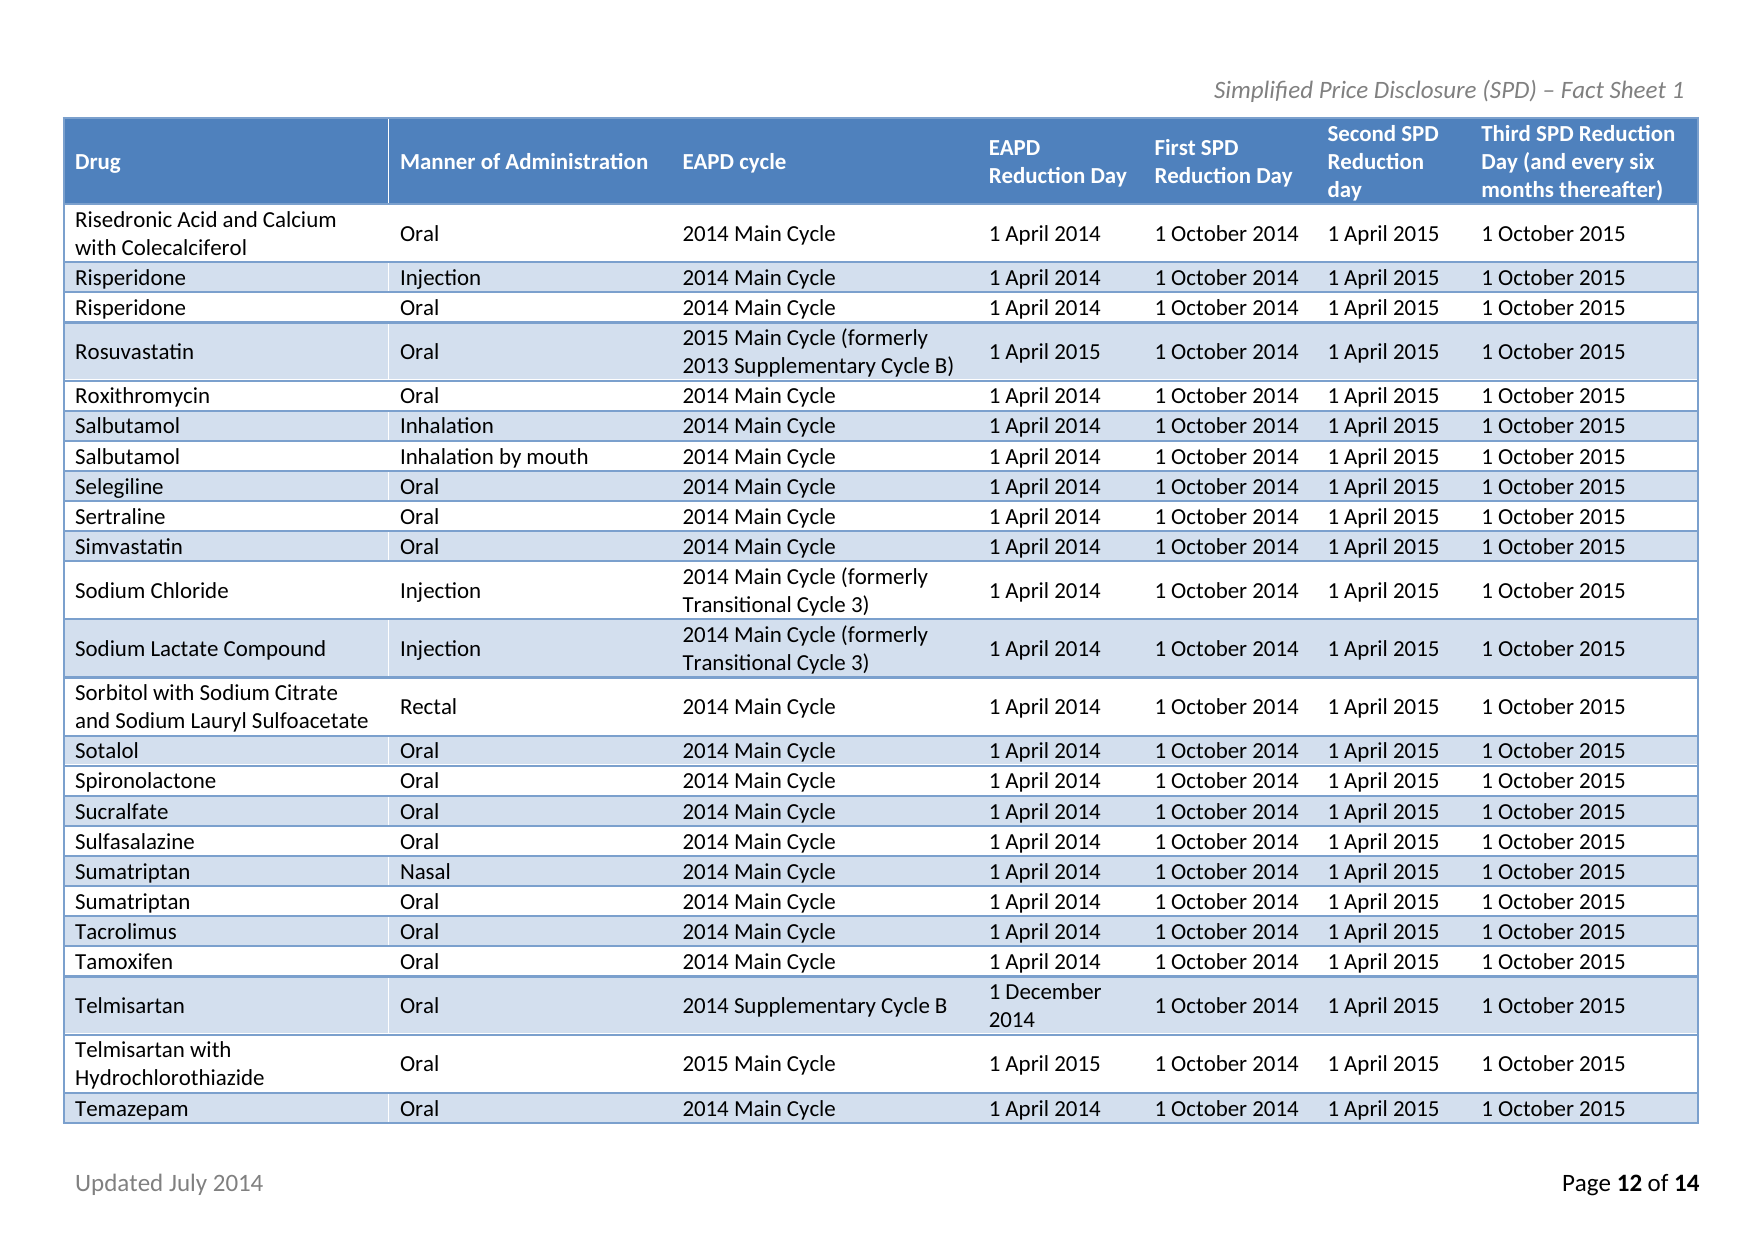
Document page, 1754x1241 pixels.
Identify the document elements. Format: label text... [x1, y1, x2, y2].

table_cell 1 April 2014 [977, 502, 1143, 530]
table_cell 2014 Main Cycle [671, 472, 977, 500]
table_header Manner of Administration [389, 119, 671, 203]
table_cell 1 October 2014 [1143, 620, 1316, 676]
table_cell 1 October 2015 [1470, 887, 1697, 915]
table_cell Oral [389, 887, 671, 915]
table_cell Inhalation by mouth [389, 442, 671, 470]
table_cell Telmisartan with Hydrochlorothiazide [65, 1036, 388, 1092]
table_cell 1 April 2015 [1316, 502, 1470, 530]
table_cell 1 April 2015 [1316, 532, 1470, 560]
table_cell 1 October 2015 [1470, 562, 1697, 618]
table_cell Oral [389, 293, 671, 321]
table_cell Sumatriptan [65, 887, 388, 915]
table_cell 1 October 2015 [1470, 472, 1697, 500]
table_cell 1 April 2015 [1316, 412, 1470, 440]
table_cell Oral [389, 1094, 671, 1122]
table_header Third SPD Reduction Day (and every six months thereafter) [1470, 119, 1697, 203]
table_cell 1 October 2014 [1143, 205, 1316, 261]
table_cell Nasal [389, 857, 671, 885]
table_cell 2014 Main Cycle [671, 917, 977, 945]
table_cell Rosuvastatin [65, 324, 388, 379]
table_cell Oral [389, 532, 671, 560]
table_cell 1 October 2015 [1470, 857, 1697, 885]
table_cell 1 October 2014 [1143, 767, 1316, 795]
table_cell 1 April 2015 [1316, 767, 1470, 795]
table_cell 1 April 2014 [977, 827, 1143, 855]
table_cell Sotalol [65, 737, 388, 764]
table_cell Oral [389, 502, 671, 530]
table_cell Sodium Lactate Compound [65, 620, 388, 676]
table_cell Spironolactone [65, 767, 388, 795]
table_cell 1 April 2015 [1316, 562, 1470, 618]
table_cell Oral [389, 205, 671, 261]
table_cell 1 October 2015 [1470, 205, 1697, 261]
table_cell 1 October 2014 [1143, 737, 1316, 764]
table_cell 1 October 2015 [1470, 263, 1697, 291]
table_cell Simvastatin [65, 532, 388, 560]
table_cell Risedronic Acid and Calcium with Colecalciferol [65, 205, 388, 261]
table_cell Sorbitol with Sodium Citrate and Sodium Lauryl Sulfoacetate [65, 679, 388, 734]
table_cell 2014 Main Cycle [671, 797, 977, 825]
table_cell Salbutamol [65, 412, 388, 440]
table_cell 1 April 2015 [1316, 857, 1470, 885]
table_cell 1 April 2015 [1316, 947, 1470, 975]
table_cell Oral [389, 978, 671, 1033]
table_cell 1 October 2015 [1470, 917, 1697, 945]
table_cell 1 October 2014 [1143, 1036, 1316, 1092]
table_cell 1 October 2015 [1470, 620, 1697, 676]
table_cell 1 October 2014 [1143, 263, 1316, 291]
table_cell 2014 Main Cycle [671, 532, 977, 560]
table_cell Injection [389, 263, 671, 291]
table_cell Oral [389, 767, 671, 795]
table_cell 1 April 2015 [1316, 1036, 1470, 1092]
table_cell 1 April 2015 [1316, 324, 1470, 379]
table_cell 1 April 2015 [1316, 382, 1470, 409]
table_cell 1 October 2015 [1470, 293, 1697, 321]
table_cell 1 April 2014 [977, 737, 1143, 764]
table_cell Sulfasalazine [65, 827, 388, 855]
table_cell Tacrolimus [65, 917, 388, 945]
table_cell Oral [389, 472, 671, 500]
table_cell 1 October 2015 [1470, 1036, 1697, 1092]
table_cell 1 October 2015 [1470, 532, 1697, 560]
table_cell 2015 Main Cycle (formerly 2013 Supplementary Cycle B) [671, 324, 977, 379]
table_cell 2014 Main Cycle [671, 857, 977, 885]
table_cell 1 October 2014 [1143, 887, 1316, 915]
table_cell 1 April 2014 [977, 532, 1143, 560]
table_cell 1 April 2014 [977, 263, 1143, 291]
table_cell 1 April 2014 [977, 917, 1143, 945]
table_cell Injection [389, 562, 671, 618]
table_cell Sumatriptan [65, 857, 388, 885]
table_cell 1 October 2014 [1143, 293, 1316, 321]
table_cell 1 October 2015 [1470, 797, 1697, 825]
table_cell Oral [389, 947, 671, 975]
table_cell 1 December 2014 [977, 978, 1143, 1033]
table_cell 1 April 2015 [1316, 472, 1470, 500]
table_header Drug [65, 119, 388, 203]
table_cell Telmisartan [65, 978, 388, 1033]
table_cell 1 October 2014 [1143, 472, 1316, 500]
table_cell 1 April 2015 [1316, 887, 1470, 915]
table_cell 1 April 2015 [1316, 205, 1470, 261]
table_cell 1 October 2015 [1470, 679, 1697, 734]
table_cell 2014 Main Cycle [671, 827, 977, 855]
table_cell 2014 Main Cycle [671, 767, 977, 795]
table_cell Oral [389, 737, 671, 764]
table_cell 1 October 2014 [1143, 917, 1316, 945]
table_cell 1 October 2014 [1143, 827, 1316, 855]
table_cell Oral [389, 827, 671, 855]
table_cell 1 October 2015 [1470, 412, 1697, 440]
table_cell 2015 Main Cycle [671, 1036, 977, 1092]
table_cell 1 April 2014 [977, 472, 1143, 500]
table_cell 1 April 2014 [977, 947, 1143, 975]
table_cell 1 April 2014 [977, 382, 1143, 409]
table_cell Sodium Chloride [65, 562, 388, 618]
table_cell Risperidone [65, 263, 388, 291]
table_cell 1 April 2014 [977, 562, 1143, 618]
table_cell Oral [389, 797, 671, 825]
table_cell 2014 Main Cycle [671, 205, 977, 261]
table_cell 2014 Main Cycle [671, 502, 977, 530]
table_cell 1 April 2014 [977, 412, 1143, 440]
table_cell 2014 Main Cycle (formerly Transitional Cycle 3) [671, 562, 977, 618]
table_cell 1 October 2014 [1143, 679, 1316, 734]
table_cell 1 October 2015 [1470, 947, 1697, 975]
table_cell 1 October 2015 [1470, 442, 1697, 470]
table_cell 1 October 2015 [1470, 767, 1697, 795]
table_cell 1 April 2015 [1316, 293, 1470, 321]
table_cell 1 October 2014 [1143, 562, 1316, 618]
table_cell 1 October 2015 [1470, 1094, 1697, 1122]
table_cell 1 October 2014 [1143, 382, 1316, 409]
table_cell 2014 Main Cycle [671, 679, 977, 734]
table_cell 1 April 2014 [977, 293, 1143, 321]
table_cell Selegiline [65, 472, 388, 500]
table_cell 1 October 2015 [1470, 978, 1697, 1033]
table_cell Sucralfate [65, 797, 388, 825]
table_cell 1 April 2014 [977, 857, 1143, 885]
table_cell 1 April 2014 [977, 620, 1143, 676]
table_cell 1 October 2014 [1143, 857, 1316, 885]
table_cell Inhalation [389, 412, 671, 440]
table_cell 1 October 2015 [1470, 827, 1697, 855]
table_cell 1 April 2015 [1316, 827, 1470, 855]
table_cell 1 October 2015 [1470, 502, 1697, 530]
table_cell Roxithromycin [65, 382, 388, 409]
table_cell 2014 Main Cycle [671, 382, 977, 409]
table_cell 2014 Main Cycle [671, 442, 977, 470]
table_cell 1 April 2014 [977, 797, 1143, 825]
table_cell 1 October 2014 [1143, 978, 1316, 1033]
table_cell 2014 Main Cycle [671, 263, 977, 291]
table_cell Oral [389, 1036, 671, 1092]
table_header EAPD cycle [671, 119, 977, 203]
table_cell 1 April 2015 [1316, 442, 1470, 470]
table_cell 1 October 2014 [1143, 442, 1316, 470]
table_cell 1 April 2015 [1316, 978, 1470, 1033]
table_cell 2014 Main Cycle [671, 947, 977, 975]
table_cell 1 April 2015 [1316, 1094, 1470, 1122]
table_cell 1 April 2014 [977, 1094, 1143, 1122]
table_cell 1 October 2014 [1143, 532, 1316, 560]
table_cell 2014 Main Cycle (formerly Transitional Cycle 3) [671, 620, 977, 676]
table_cell 1 April 2014 [977, 442, 1143, 470]
table_cell Tamoxifen [65, 947, 388, 975]
table_cell 2014 Main Cycle [671, 293, 977, 321]
table_cell Temazepam [65, 1094, 388, 1122]
table_cell Rectal [389, 679, 671, 734]
table_cell 1 October 2014 [1143, 1094, 1316, 1122]
table_cell 1 October 2015 [1470, 737, 1697, 764]
table_cell Oral [389, 382, 671, 409]
table_cell 1 April 2015 [1316, 679, 1470, 734]
table_cell 1 October 2015 [1470, 382, 1697, 409]
table_cell Oral [389, 917, 671, 945]
table_cell 1 April 2014 [977, 205, 1143, 261]
table_cell 1 October 2015 [1470, 324, 1697, 379]
table_cell 1 April 2015 [977, 324, 1143, 379]
table_cell 1 April 2015 [1316, 263, 1470, 291]
table_cell 1 April 2014 [977, 679, 1143, 734]
table_cell 2014 Main Cycle [671, 412, 977, 440]
table_header Second SPD Reduction day [1316, 119, 1470, 203]
table_cell Sertraline [65, 502, 388, 530]
table_header First SPD Reduction Day [1143, 119, 1316, 203]
table_cell 1 April 2015 [1316, 797, 1470, 825]
table_cell Oral [389, 324, 671, 379]
table_cell Salbutamol [65, 442, 388, 470]
table_cell 1 April 2014 [977, 887, 1143, 915]
table_cell 1 April 2015 [1316, 620, 1470, 676]
table_cell 1 October 2014 [1143, 324, 1316, 379]
table_cell 1 October 2014 [1143, 412, 1316, 440]
table_cell 1 April 2015 [977, 1036, 1143, 1092]
table_cell 2014 Supplementary Cycle B [671, 978, 977, 1033]
table_cell 1 April 2015 [1316, 917, 1470, 945]
table_cell 1 October 2014 [1143, 947, 1316, 975]
table_header EAPD Reduction Day [977, 119, 1143, 203]
table_cell 1 October 2014 [1143, 797, 1316, 825]
table_cell 2014 Main Cycle [671, 887, 977, 915]
table_cell 1 April 2014 [977, 767, 1143, 795]
table_cell Injection [389, 620, 671, 676]
table_cell Risperidone [65, 293, 388, 321]
table_cell 2014 Main Cycle [671, 737, 977, 764]
table_cell 1 October 2014 [1143, 502, 1316, 530]
table_cell 1 April 2015 [1316, 737, 1470, 764]
table_cell 2014 Main Cycle [671, 1094, 977, 1122]
